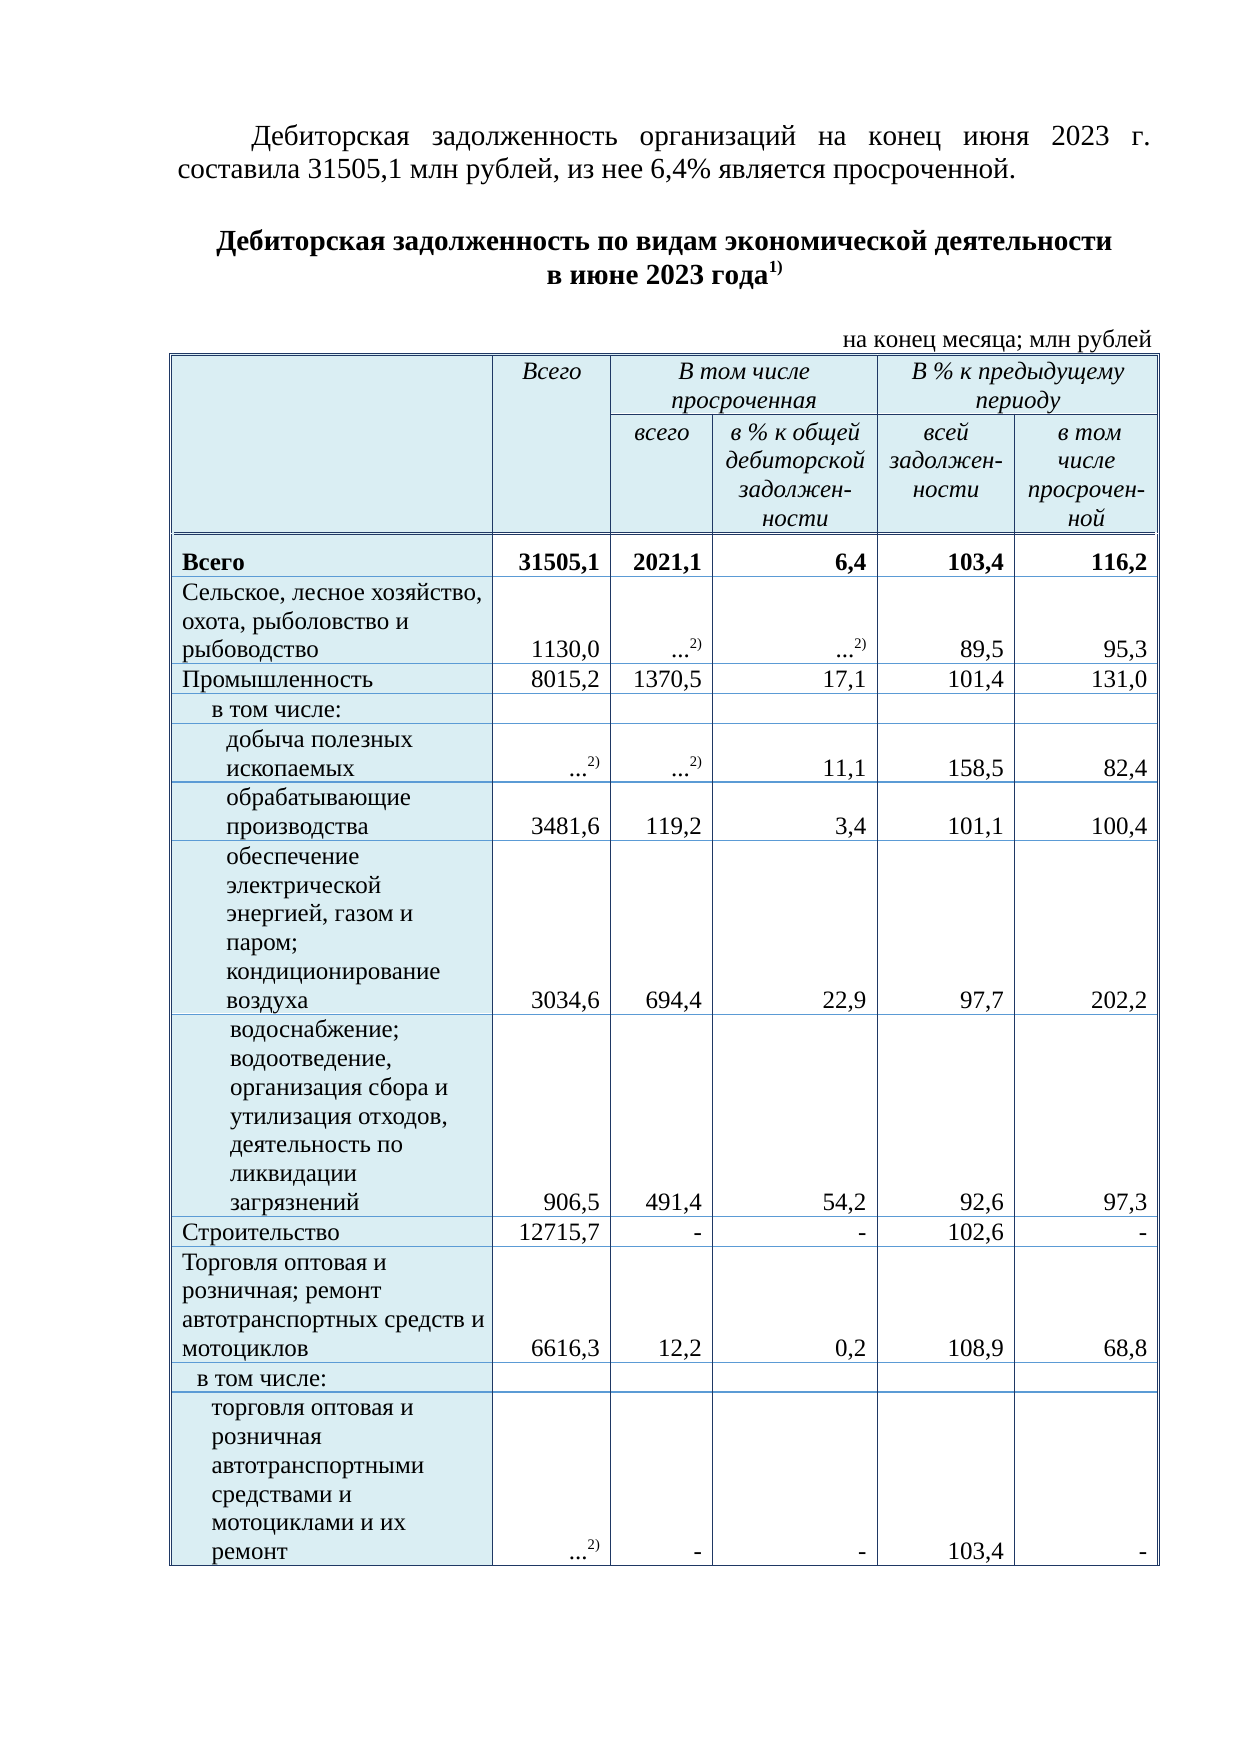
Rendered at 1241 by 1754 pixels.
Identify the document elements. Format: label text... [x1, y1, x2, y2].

table_cell в том числе: [172, 1363, 492, 1391]
table_cell 119,2 [611, 783, 712, 840]
table_cell 0,2 [713, 1247, 877, 1362]
table_cell Сельское, лесное хозяйство, охота, рыболовство и рыбоводство [172, 577, 492, 663]
table_cell добыча полезных ископаемых [172, 724, 492, 781]
table_cell [713, 694, 877, 723]
table_cell 202,2 [1015, 841, 1157, 1013]
table_cell 158,5 [878, 724, 1014, 781]
table_cell 95,3 [1015, 577, 1157, 663]
table_header В % к предыдущему периоду [878, 356, 1157, 413]
table_cell 3,4 [713, 783, 877, 840]
table_cell 101,1 [878, 783, 1014, 840]
table_cell в том числе: [172, 694, 492, 723]
table_cell - [611, 1217, 712, 1246]
table_cell 82,4 [1015, 724, 1157, 781]
table_cell обрабатывающие производства [172, 783, 492, 840]
table_cell [1015, 1363, 1157, 1391]
table_cell 12,2 [611, 1247, 712, 1362]
table_cell 6,4 [713, 535, 877, 576]
table_cell [713, 1363, 877, 1391]
table_header Всего [493, 356, 610, 532]
table_cell ...2) [493, 1393, 610, 1565]
table_cell 12715,7 [493, 1217, 610, 1246]
table_cell 22,9 [713, 841, 877, 1013]
table_cell всего [611, 415, 712, 532]
table_cell всей задолжен-ности [878, 415, 1014, 532]
table_cell 92,6 [878, 1015, 1014, 1216]
table_cell 906,5 [493, 1015, 610, 1216]
table_cell - [1015, 1217, 1157, 1246]
table_cell [878, 694, 1014, 723]
table_cell 1370,5 [611, 664, 712, 693]
table_cell 102,6 [878, 1217, 1014, 1246]
table_cell ...2) [493, 724, 610, 781]
table_cell Строительство [172, 1217, 492, 1246]
table_cell водоснабжение; водоотведение, организация сбора и утилизация отходов, деятельность по ликвидации загрязнений [172, 1015, 492, 1216]
table_header [172, 356, 492, 532]
table_cell ...2) [713, 577, 877, 663]
table_cell 1130,0 [493, 577, 610, 663]
table_cell [611, 1363, 712, 1391]
table_cell ...2) [611, 724, 712, 781]
table_cell Торговля оптовая и розничная; ремонт автотранспортных средств и мотоциклов [172, 1247, 492, 1362]
table_cell 103,4 [878, 535, 1014, 576]
table_cell - [1015, 1393, 1157, 1565]
table_cell - [611, 1393, 712, 1565]
table_header В том числе просроченная [611, 356, 877, 413]
table_cell 11,1 [713, 724, 877, 781]
table_cell 116,2 [1015, 532, 1157, 576]
table_cell 100,4 [1015, 783, 1157, 840]
table_cell 101,4 [878, 664, 1014, 693]
table_cell Всего [172, 532, 492, 576]
table_cell 6616,3 [493, 1247, 610, 1362]
table_cell - [713, 1217, 877, 1246]
table_cell 131,0 [1015, 664, 1157, 693]
table_cell 3481,6 [493, 783, 610, 840]
table_cell 97,7 [878, 841, 1014, 1013]
table_cell [1015, 694, 1157, 723]
table_cell в том числе просрочен-ной [1015, 415, 1157, 532]
table_cell 17,1 [713, 664, 877, 693]
table_cell 2021,1 [611, 535, 712, 576]
text Дебиторская задолженность по видам экономической деятельности [177, 223, 1152, 257]
table_cell 68,8 [1015, 1247, 1157, 1362]
table_cell [878, 1363, 1014, 1391]
table_cell - [713, 1393, 877, 1565]
table_cell 89,5 [878, 577, 1014, 663]
table_cell обеспечение электрической энергией, газом и паром; кондиционирование воздуха [172, 841, 492, 1013]
text в июне 2023 года1) [177, 257, 1152, 291]
table_cell 103,4 [878, 1393, 1014, 1565]
table_cell торговля оптовая и розничная автотранспортными средствами и мотоциклами и их ремонт [172, 1393, 492, 1565]
table_cell [493, 694, 610, 723]
table_cell 97,3 [1015, 1015, 1157, 1216]
text на конец месяца; млн рублей [177, 324, 1152, 353]
table_cell 491,4 [611, 1015, 712, 1216]
table_cell 108,9 [878, 1247, 1014, 1362]
table_cell [611, 694, 712, 723]
table_cell 3034,6 [493, 841, 610, 1013]
text Дебиторская задолженность организаций на конец июня 2023 г. составила 31505,1 млн рублей, из нее 6,4% является просроченной. [177, 118, 1152, 185]
table_cell 8015,2 [493, 664, 610, 693]
table_cell Промышленность [172, 664, 492, 693]
table_cell 54,2 [713, 1015, 877, 1216]
table_cell 694,4 [611, 841, 712, 1013]
table_cell [493, 1363, 610, 1391]
table_cell ...2) [611, 577, 712, 663]
table_cell в % к общей дебиторской задолжен-ности [713, 415, 877, 532]
table_cell 31505,1 [493, 535, 610, 576]
